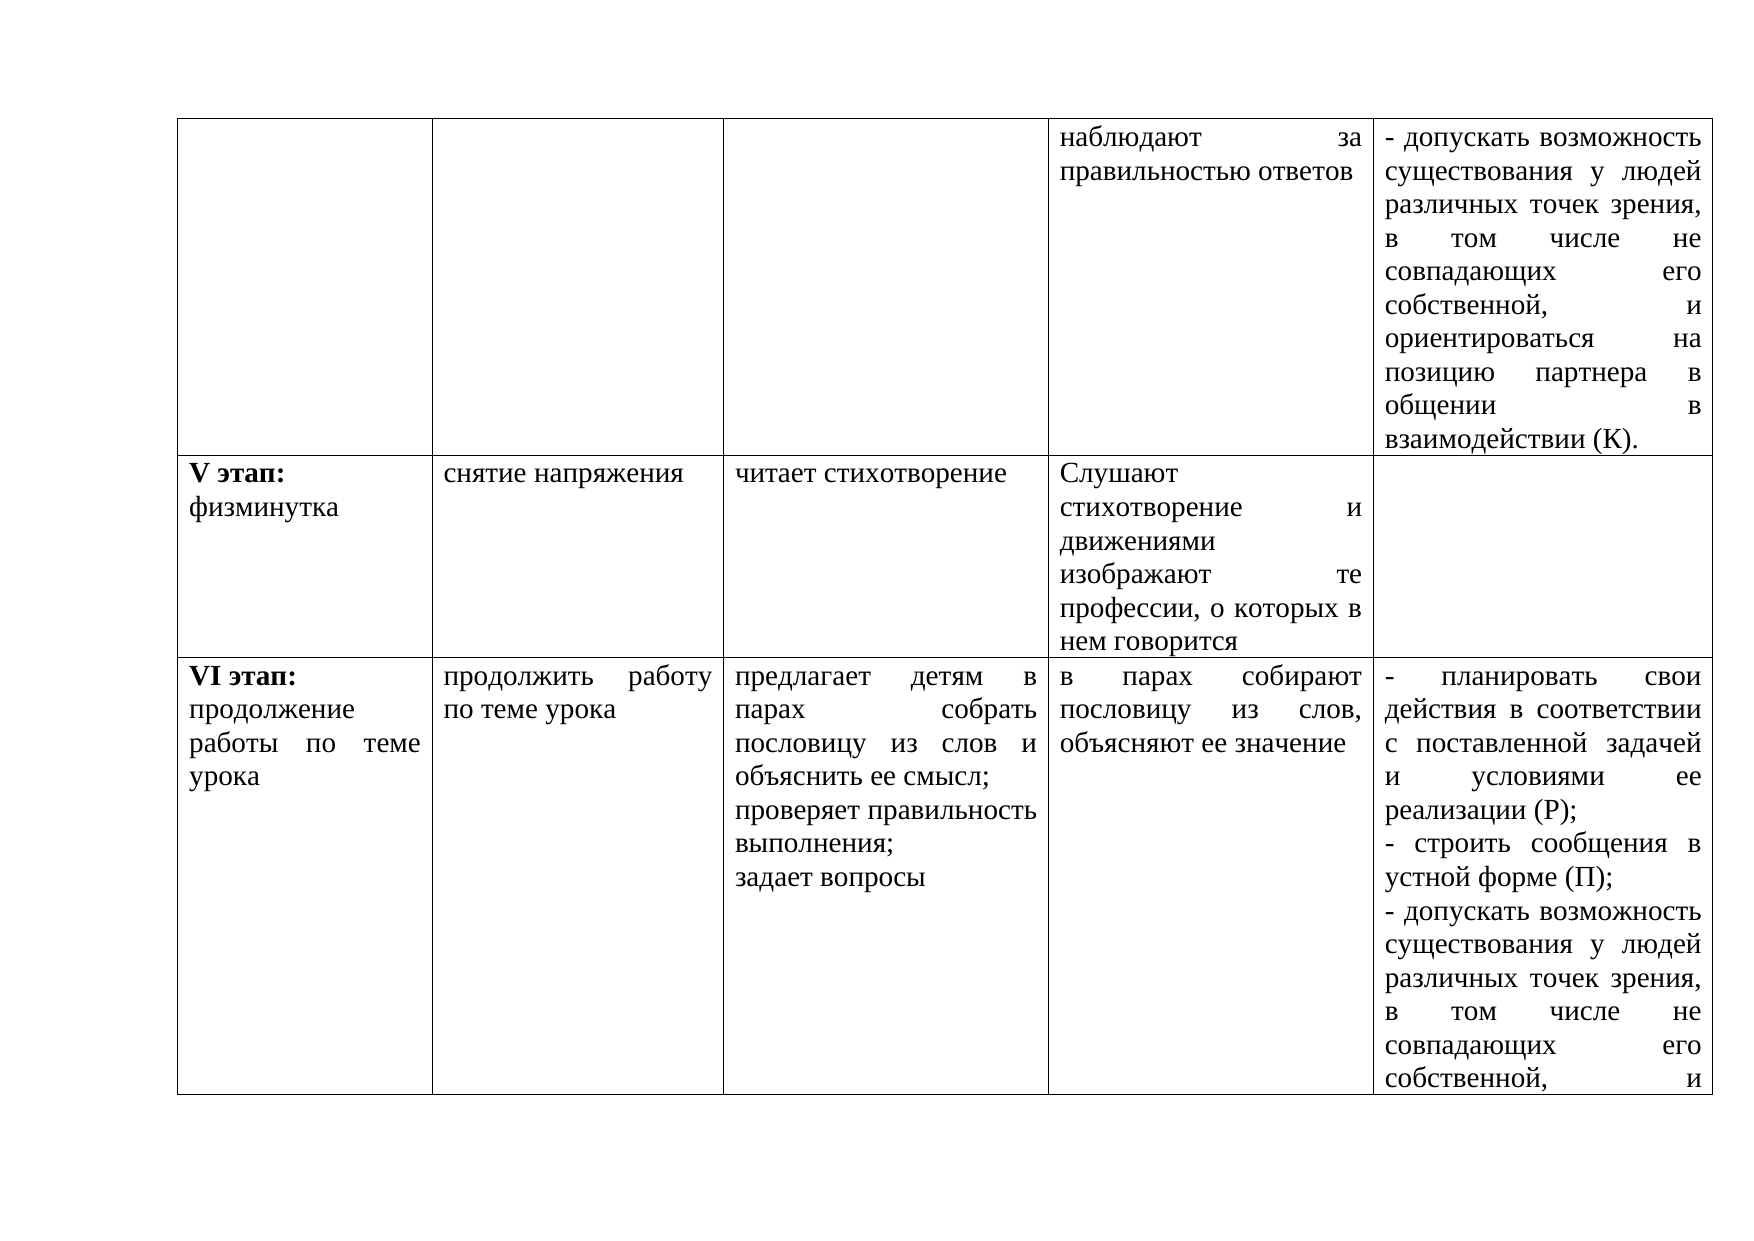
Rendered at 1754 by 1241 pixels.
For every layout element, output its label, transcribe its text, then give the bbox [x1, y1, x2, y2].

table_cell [178, 119, 432, 454]
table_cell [433, 119, 723, 454]
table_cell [433, 658, 723, 1094]
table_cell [1374, 119, 1712, 454]
table_cell [1374, 456, 1712, 657]
table_cell Слушают стихотворение и движениями изображают те профессии, о которых в нем говорится [1049, 456, 1373, 657]
table_cell снятие напряжения [433, 456, 723, 657]
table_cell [178, 658, 432, 1094]
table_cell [1374, 658, 1712, 1094]
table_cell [724, 119, 1048, 454]
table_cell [724, 658, 1048, 1094]
table_cell V этап: физминутка [178, 456, 432, 657]
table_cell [1049, 658, 1373, 1094]
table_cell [1049, 119, 1373, 454]
table_cell читает стихотворение [724, 456, 1048, 657]
